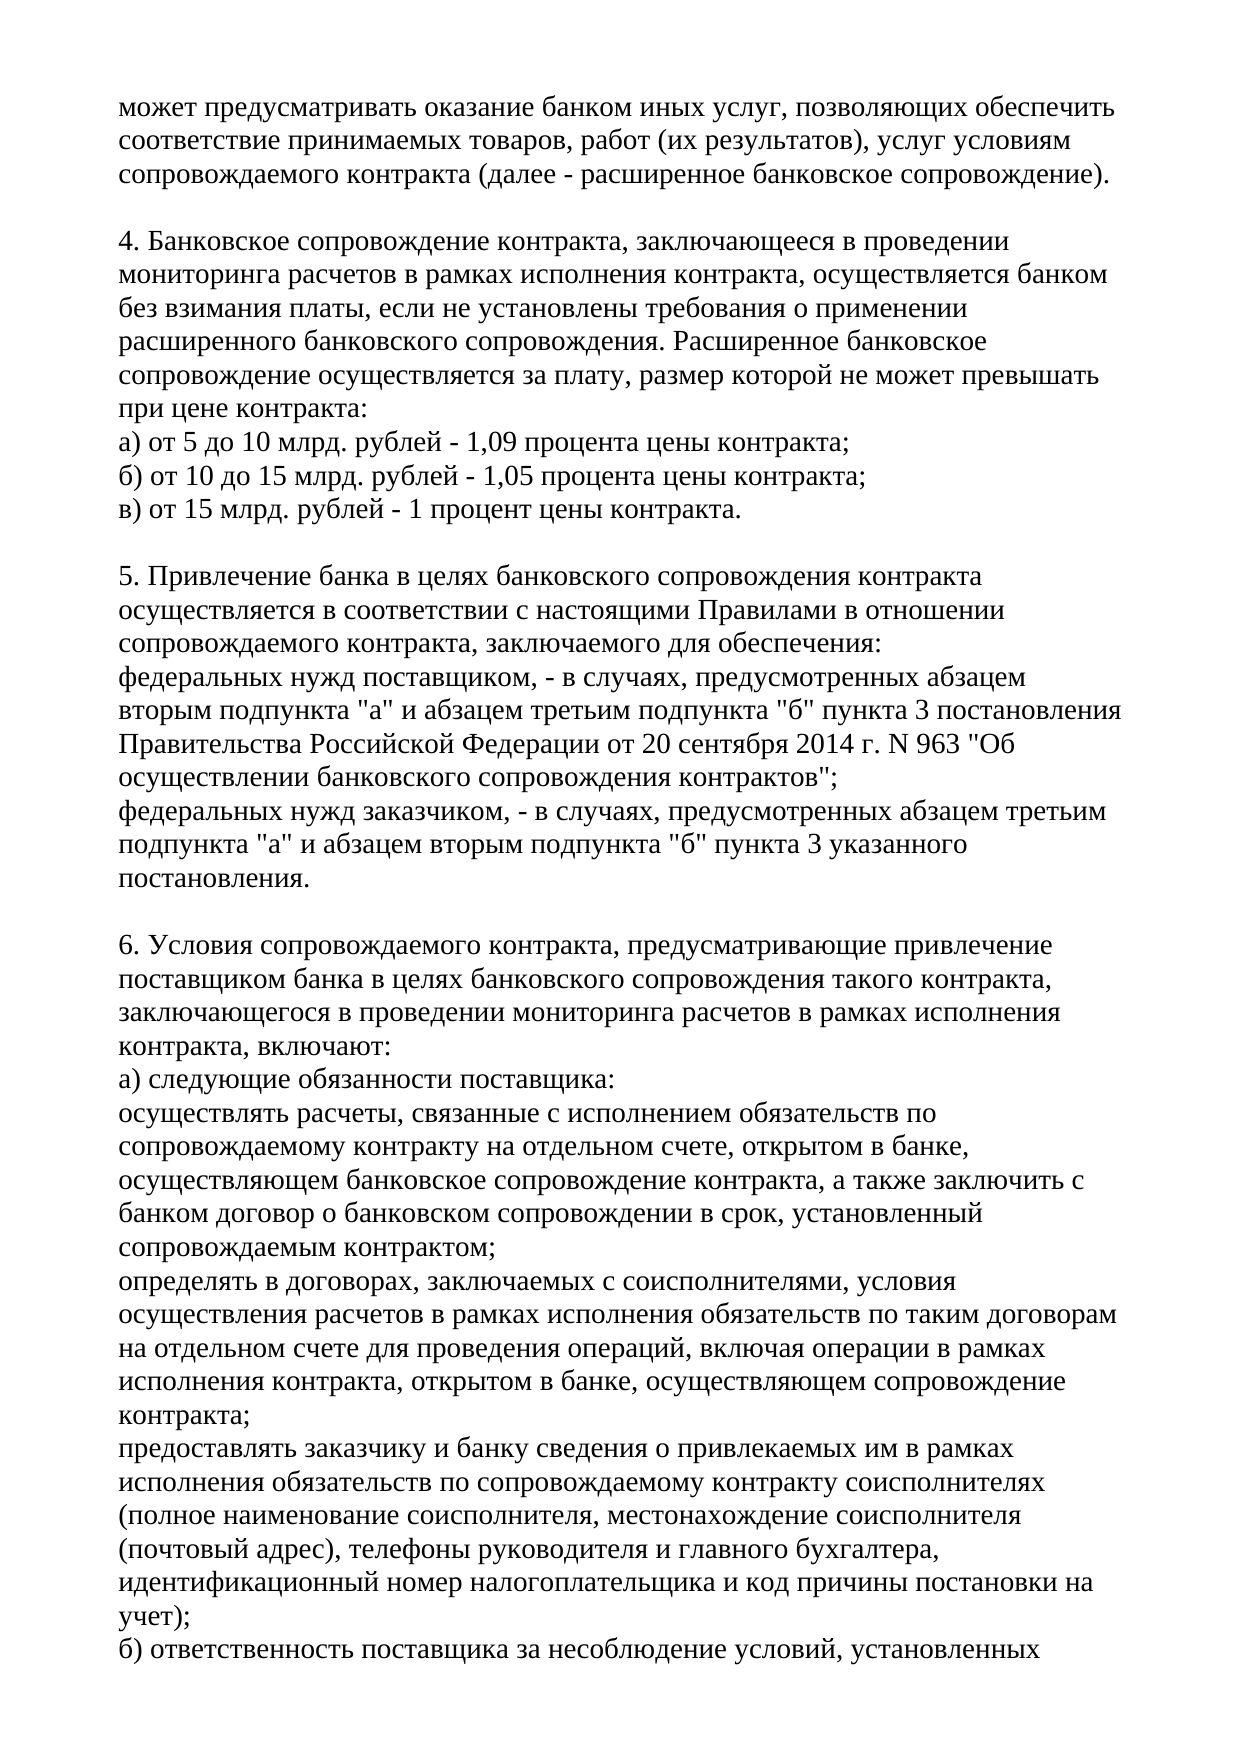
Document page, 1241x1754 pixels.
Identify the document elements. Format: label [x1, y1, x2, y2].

text [118, 89, 1122, 1665]
